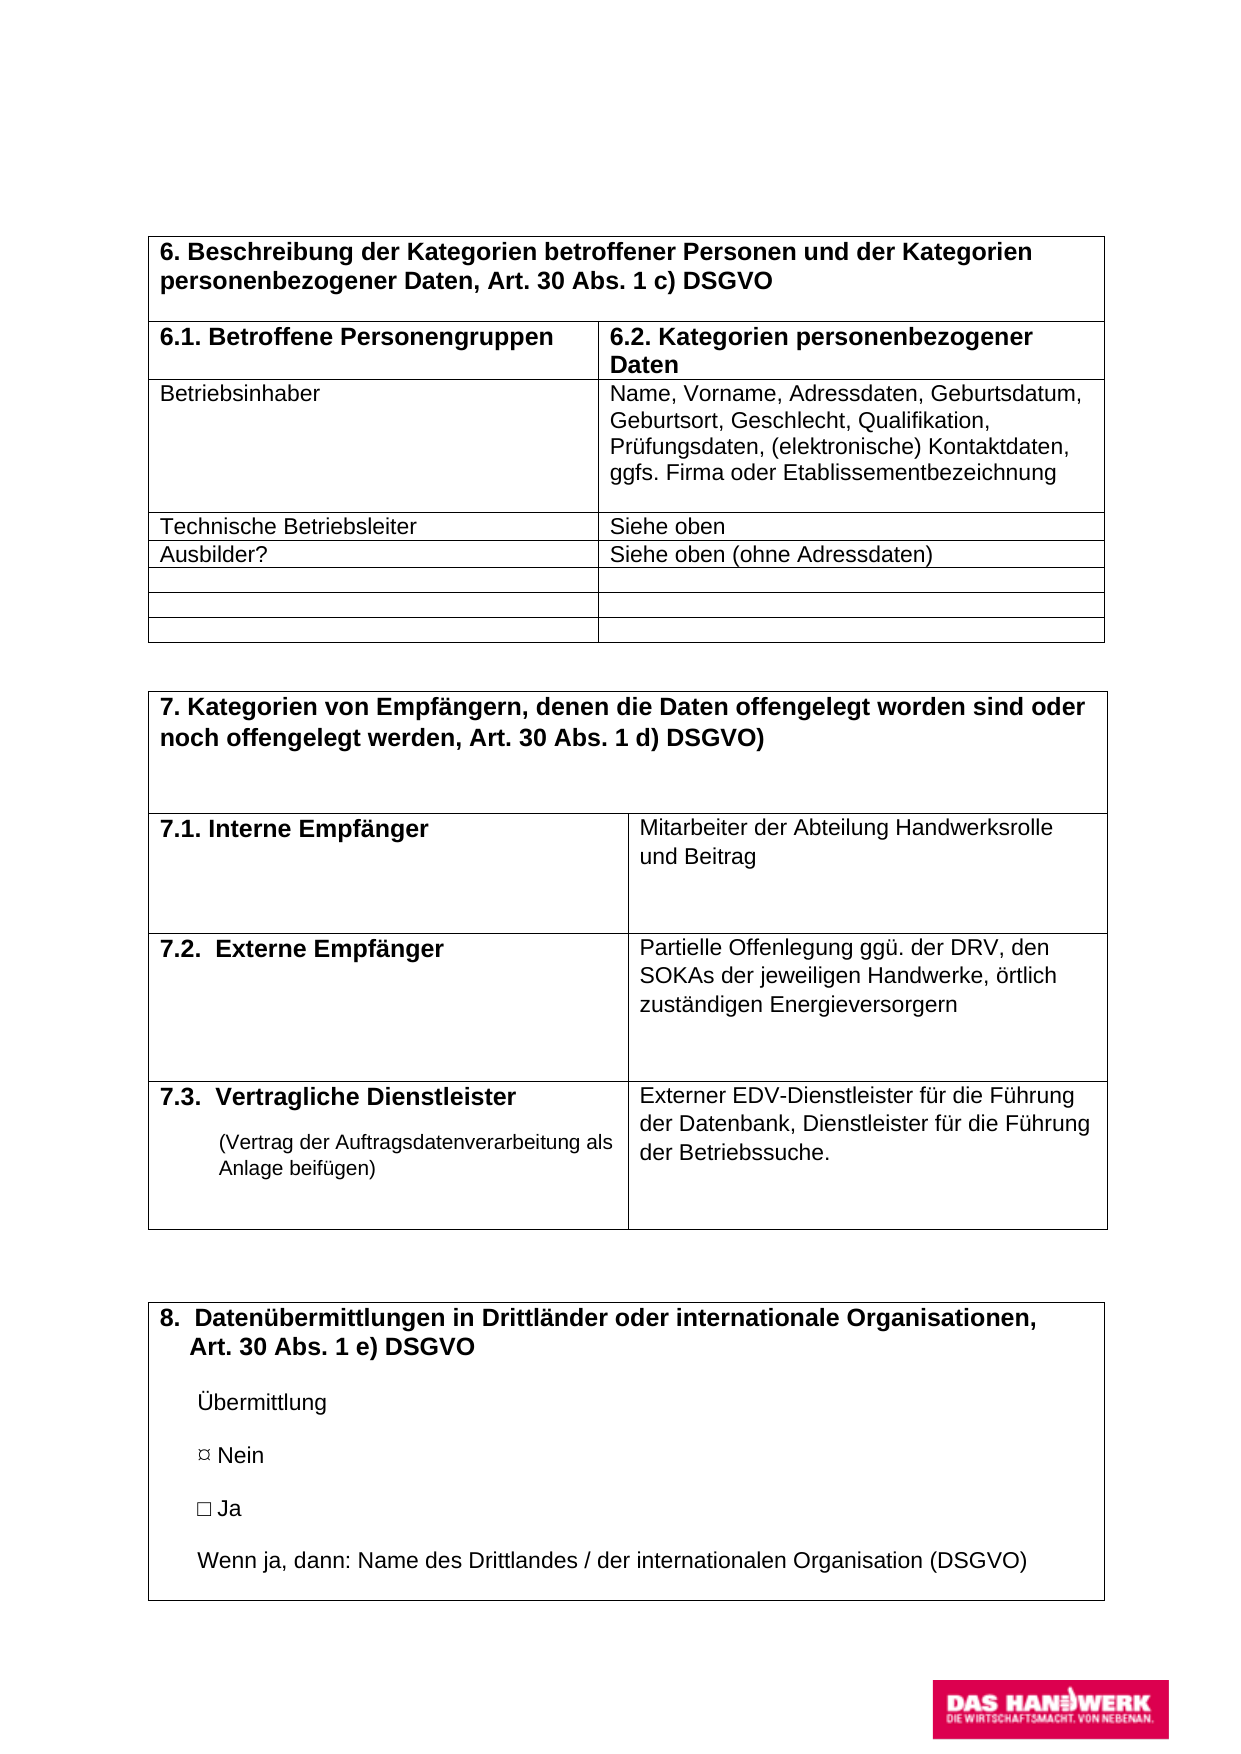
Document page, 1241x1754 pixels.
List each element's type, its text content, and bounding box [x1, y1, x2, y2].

table_cell Mitarbeiter der Abteilung Handwerksrolle und Beitrag [629, 814, 1107, 933]
table_cell [149, 593, 598, 617]
table_cell 7.3. Vertragliche Dienstleister (Vertrag der Auftragsdatenverarbeitung als Anlage beifügen) [149, 1082, 628, 1229]
table_cell [599, 593, 1104, 617]
table_cell Name, Vorname, Adressdaten, Geburtsdatum, Geburtsort, Geschlecht, Qualifikation, Prüfungsdaten, (elektronische) Kontaktdaten, ggfs. Firma oder Etablissementbezeichnung [599, 380, 1104, 512]
table_cell Externer EDV-Dienstleister für die Führung der Datenbank, Dienstleister für die Führung der Betriebssuche. [629, 1082, 1107, 1229]
table_cell Partielle Offenlegung ggü. der DRV, den SOKAs der jeweiligen Handwerke, örtlich zuständigen Energieversorgern [629, 934, 1107, 1081]
table_cell Technische Betriebsleiter [149, 513, 598, 539]
table_cell [599, 618, 1104, 642]
table_cell [149, 618, 598, 642]
table_cell 6.1. Betroffene Personengruppen [149, 322, 598, 379]
table_cell Betriebsinhaber [149, 380, 598, 512]
table_cell 6.2. Kategorien personenbezogener Daten [599, 322, 1104, 379]
table_cell Ausbilder? [149, 541, 598, 567]
table_cell 7.2. Externe Empfänger [149, 934, 628, 1081]
table_cell [599, 568, 1104, 592]
table_cell 7.1. Interne Empfänger [149, 814, 628, 933]
table_header 8. Datenübermittlungen in Drittländer oder internationale Organisationen, Art. 30 Abs. 1 e) DSGVO Übermittlung Nein □ Ja Wenn ja, dann: Name des Drittlandes / der internationalen Organisation (DSGVO) [149, 1303, 1104, 1600]
table_cell Siehe oben [599, 513, 1104, 539]
table_header 6. Beschreibung der Kategorien betroffener Personen und der Kategorien personenbezogener Daten, Art. 30 Abs. 1 c) DSGVO [149, 237, 1104, 321]
picture [931, 1680, 1169, 1738]
table_header 7. Kategorien von Empfängern, denen die Daten offengelegt worden sind oder noch offengelegt werden, Art. 30 Abs. 1 d) DSGVO) [149, 692, 1107, 813]
table_cell Siehe oben (ohne Adressdaten) [599, 541, 1104, 567]
table_cell [149, 568, 598, 592]
